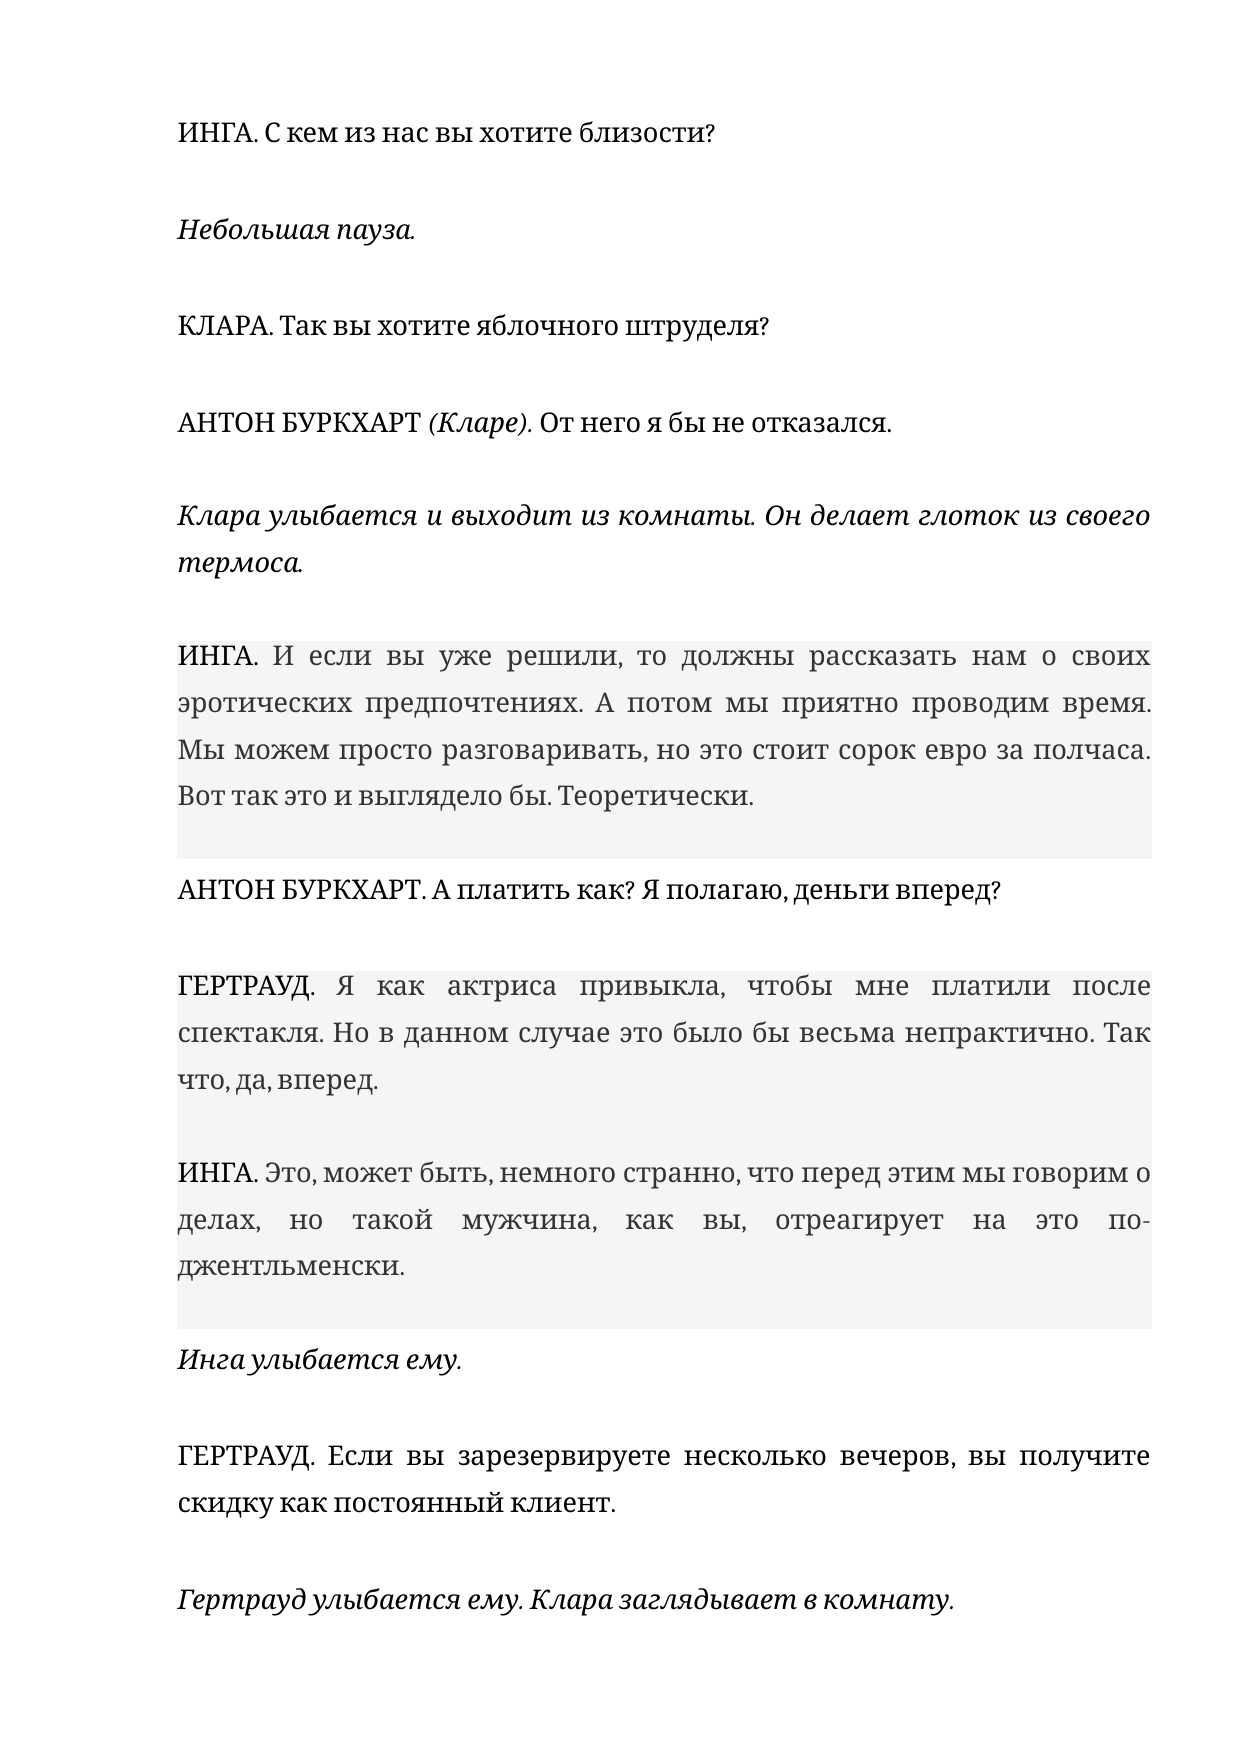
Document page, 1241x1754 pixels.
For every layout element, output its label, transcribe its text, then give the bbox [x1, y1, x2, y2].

text КЛАРА. Так вы хотите яблочного штруделя? [177, 311, 1152, 343]
text Инга улыбается ему. [177, 1345, 1152, 1376]
text АНТОН БУРКХАРТ (Кларе). От него я бы не отказался. [177, 408, 1152, 439]
text ГЕРТРАУД. Если вы зарезервируете несколько вечеров, вы получите скидку как постоянный клиент. [177, 1441, 1152, 1519]
text ИНГА. Это, может быть, немного странно, что перед этим мы говорим о делах, но такой мужчина, как вы, отреагирует на это по-джентльменски. [177, 1158, 1152, 1283]
text Небольшая пауза. [177, 215, 1152, 246]
text Гертрауд улыбается ему. Клара заглядывает в комнату. [177, 1585, 1152, 1616]
text АНТОН БУРКХАРТ. А платить как? Я полагаю, деньги вперед? [177, 875, 1152, 906]
text ИНГА. С кем из нас вы хотите близости? [177, 118, 1152, 149]
text ГЕРТРАУД. Я как актриса привыкла, чтобы мне платили после спектакля. Но в данном случае это было бы весьма непрактично. Так что, да, вперед. [177, 971, 1152, 1096]
text Клара улыбается и выходит из комнаты. Он делает глоток из своего термоса. [177, 501, 1152, 579]
text ИНГА. И если вы уже решили, то должны рассказать нам о своих эротических предпочтениях. А потом мы приятно проводим время. Мы можем просто разговаривать, но это стоит сорок евро за полчаса. Вот так это и выглядело бы. Теоретически. [177, 641, 1152, 813]
